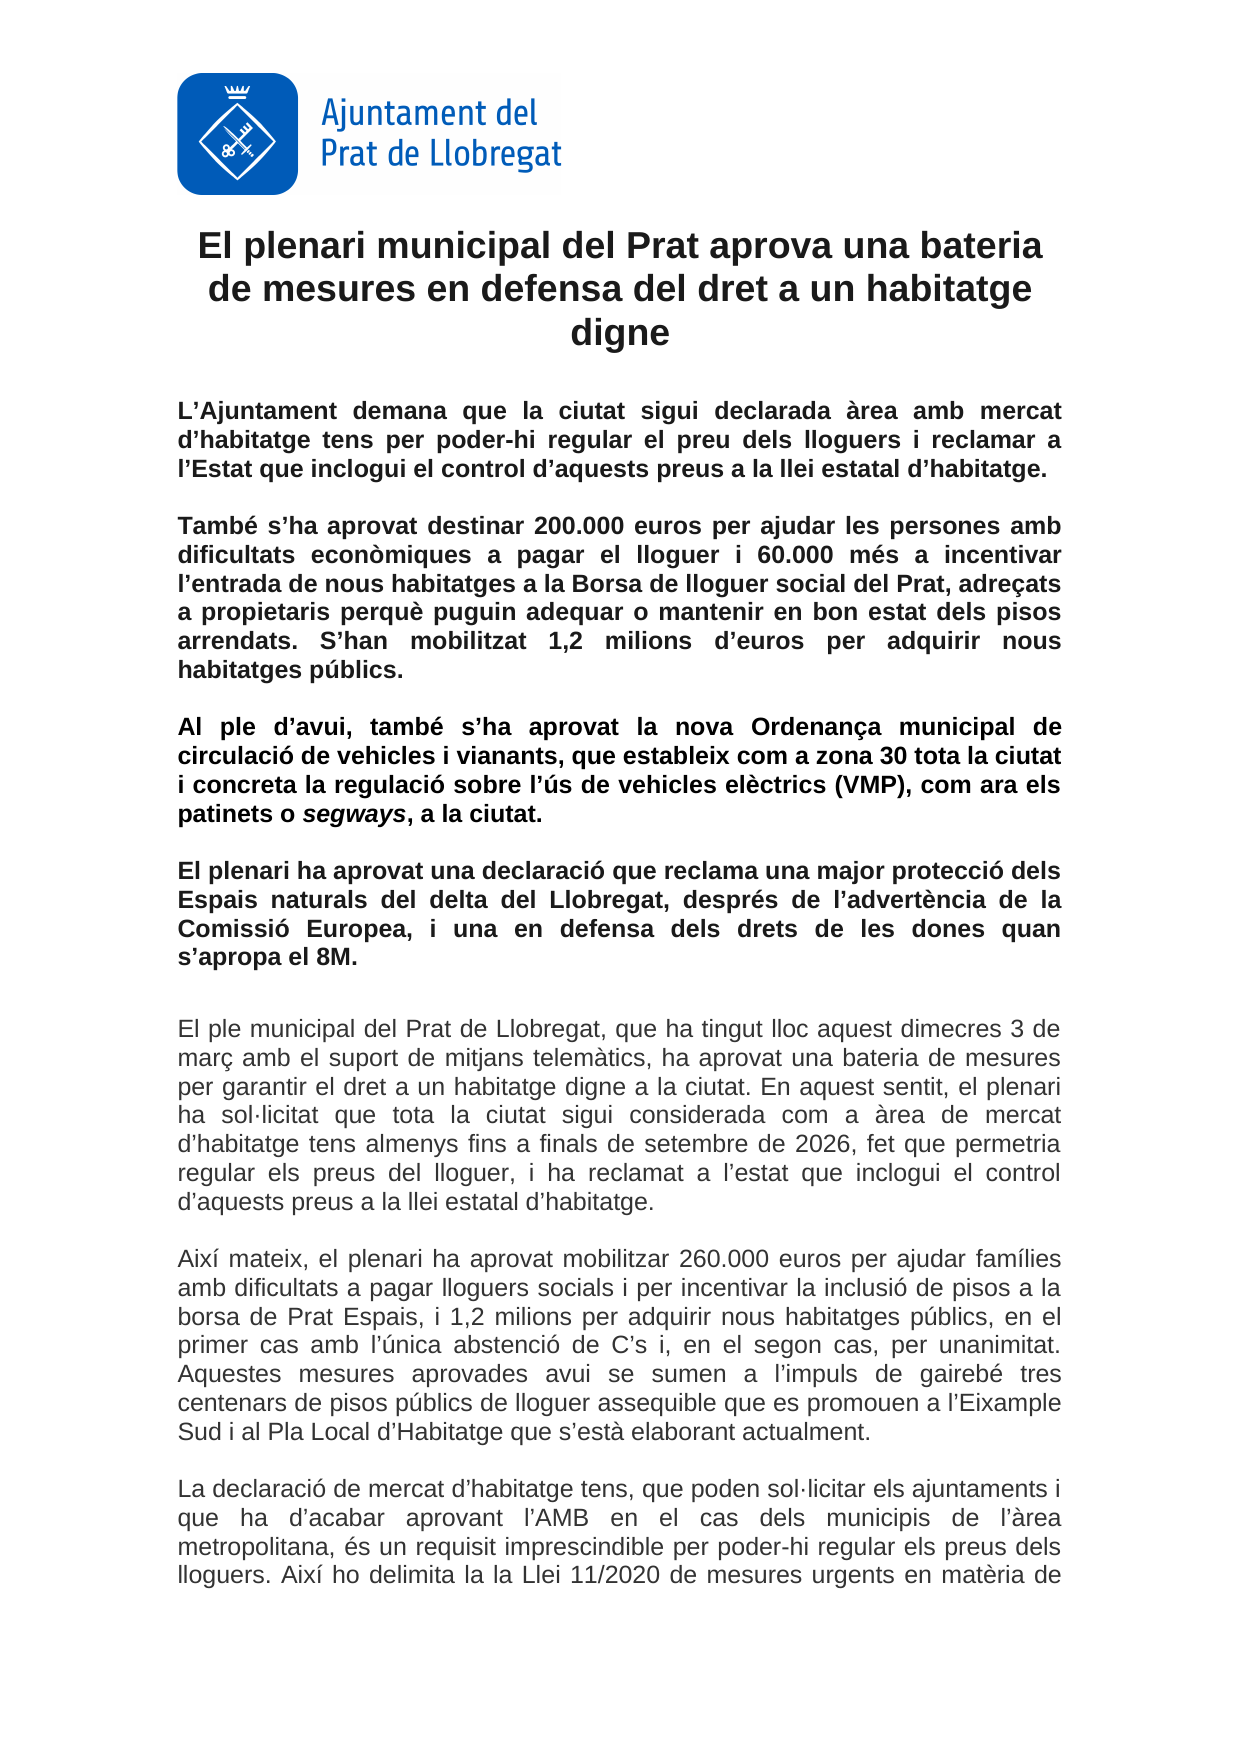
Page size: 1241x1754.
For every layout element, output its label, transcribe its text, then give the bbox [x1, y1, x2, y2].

text El ple municipal del Prat de Llobregat, que ha tingut lloc aquest dimecres 3 de març amb el suport de mitjans telemàtics, ha aprovat una bateria de mesures per garantir el dret a un habitatge digne a la ciutat. En aquest sentit, el plenari ha sol·licitat que tota la ciutat sigui considerada com a àrea de mercat d’habitatge tens almenys fins a finals de setembre de 2026, fet que permetria regular els preus del lloguer, i ha reclamat a l’estat que inclogui el control d’aquests preus a la llei estatal d’habitatge. [177, 1014, 1063, 1215]
text El plenari municipal del Prat aprova una bateria de mesures en defensa del dret a un habitatge digne [177, 223, 1063, 353]
text Així mateix, el plenari ha aprovat mobilitzar 260.000 euros per ajudar famílies amb dificultats a pagar lloguers socials i per incentivar la inclusió de pisos a la borsa de Prat Espais, i 1,2 milions per adquirir nous habitatges públics, en el primer cas amb l’única abstenció de C’s i, en el segon cas, per unanimitat. Aquestes mesures aprovades avui se sumen a l’impuls de gairebé tres centenars de pisos públics de lloguer assequible que es promouen a l’Eixample Sud i al Pla Local d’Habitatge que s’està elaborant actualment. [177, 1244, 1063, 1445]
text També s’ha aprovat destinar 200.000 euros per ajudar les persones amb dificultats econòmiques a pagar el lloguer i 60.000 més a incentivar l’entrada de nous habitatges a la Borsa de lloguer social del Prat, adreçats a propietaris perquè puguin adequar o mantenir en bon estat dels pisos arrendats. S’han mobilitzat 1,2 milions d’euros per adquirir nous habitatges públics. [177, 511, 1063, 683]
picture [177, 73, 562, 195]
text El plenari ha aprovat una declaració que reclama una major protecció dels Espais naturals del delta del Llobregat, després de l’advertència de la Comissió Europea, i una en defensa dels drets de les dones quan s’apropa el 8M. [177, 856, 1063, 971]
text L’Ajuntament demana que la ciutat sigui declarada àrea amb mercat d’habitatge tens per poder-hi regular el preu dels lloguers i reclamar a l’Estat que inclogui el control d’aquests preus a la llei estatal d’habitatge. [177, 396, 1063, 482]
text Al ple d’avui, també s’ha aprovat la nova Ordenança municipal de circulació de vehicles i vianants, que estableix com a zona 30 tota la ciutat i concreta la regulació sobre l’ús de vehicles elèctrics (VMP), com ara els patinets o segways, a la ciutat. [177, 712, 1063, 827]
